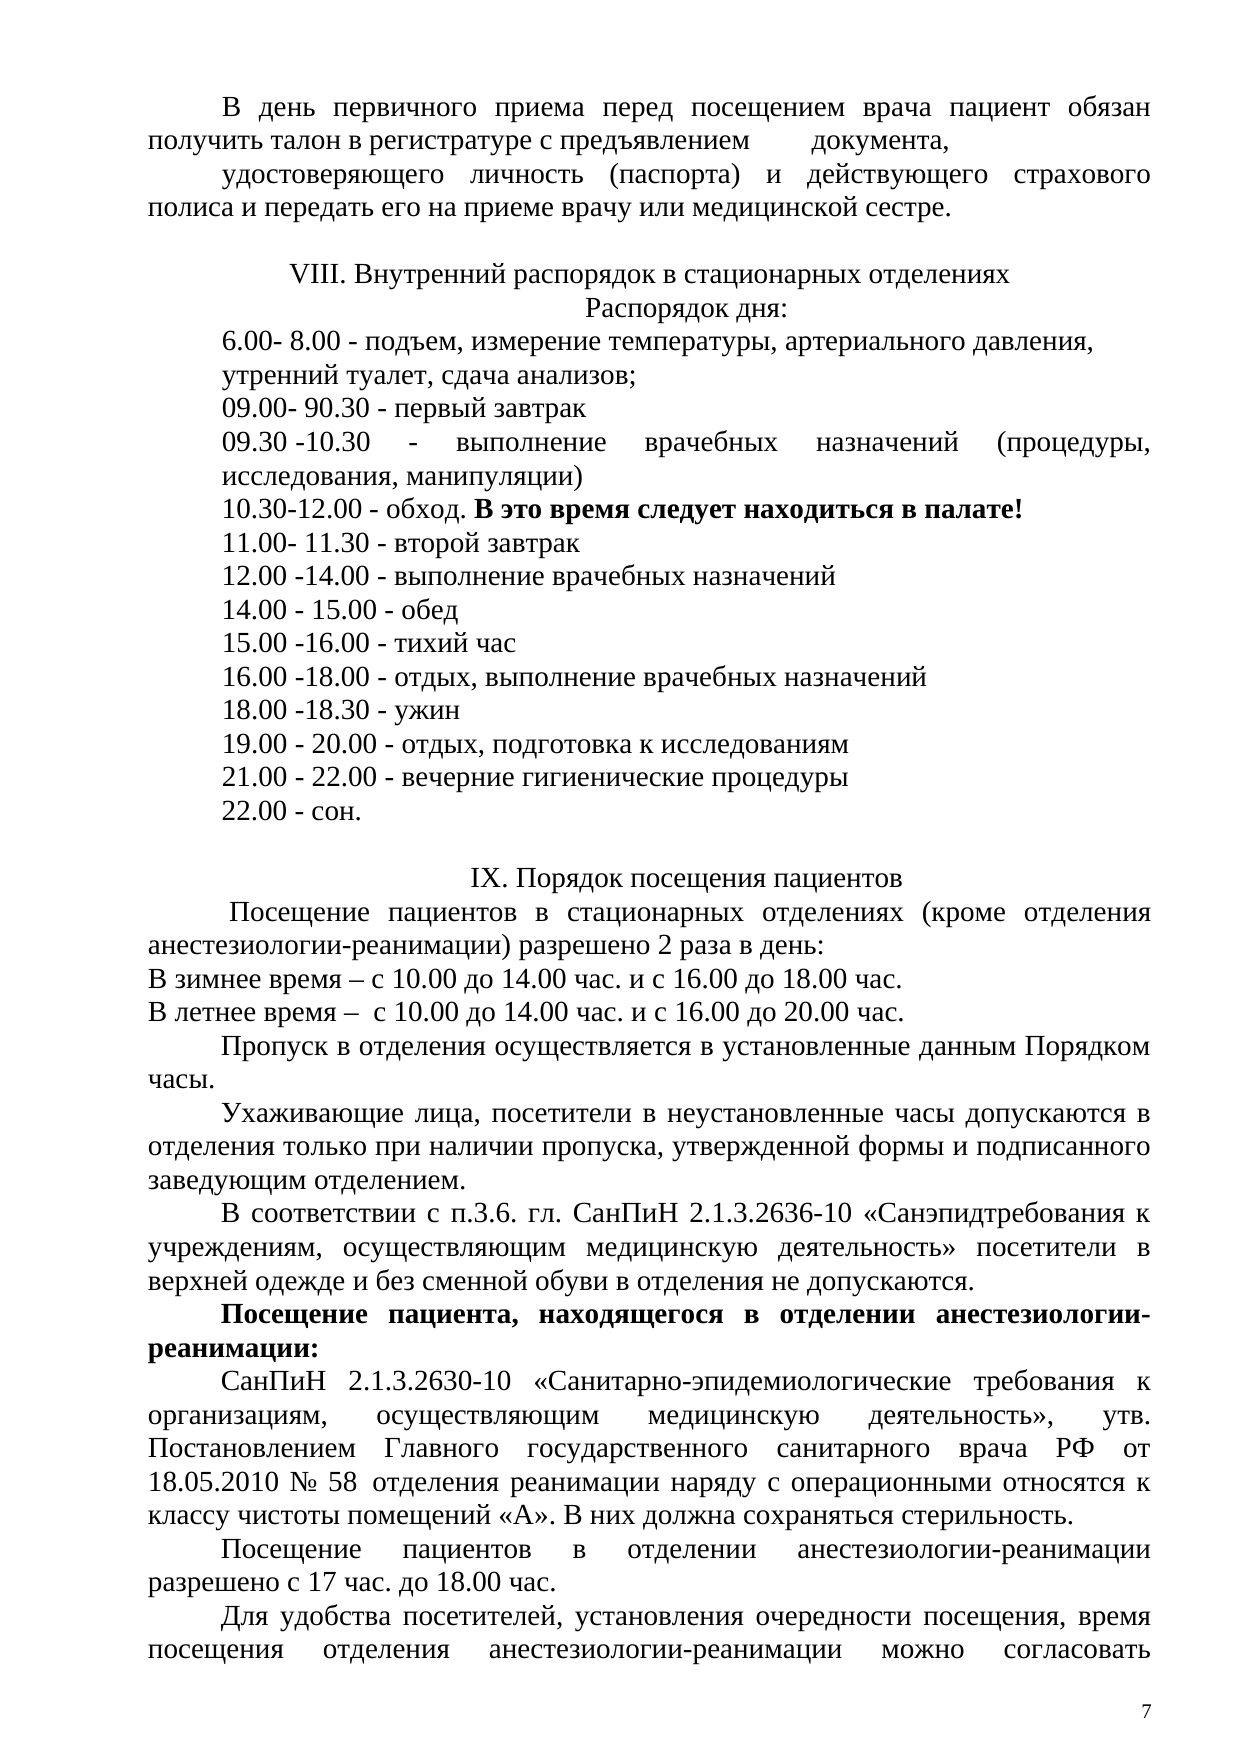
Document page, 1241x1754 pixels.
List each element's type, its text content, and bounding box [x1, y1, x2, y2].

text удостоверяющего личность (паспорта) и действующего страхового полиса и передать его на приеме врачу или медицинской сестре. [148, 156, 1152, 223]
text утренний туалет, сдача анализов; [222, 357, 1152, 391]
text 09.00- 90.30 - первый завтрак [222, 391, 1152, 424]
text 10.30-12.00 - обход. В это время следует находиться в палате! [148, 491, 1152, 525]
text 16.00 -18.00 - отдых, выполнение врачебных назначений [148, 659, 1152, 692]
text 14.00 - 15.00 - обед [148, 592, 1152, 625]
text 11.00- 11.30 - второй завтрак [148, 525, 1152, 558]
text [148, 1598, 1152, 1665]
text 15.00 -16.00 - тихий час [148, 625, 1152, 659]
text В соответствии с п.3.6. гл. СанПиН 2.1.3.2636-10 «Санэпидтребования к учреждениям, осуществляющим медицинскую деятельность» посетители в верхней одежде и без сменной обуви в отделения не допускаются. [148, 1196, 1152, 1296]
text Посещение пациентов в отделении анестезиологии-реанимации разрешено с 17 час. до 18.00 час. [148, 1531, 1152, 1598]
text В зимнее время – с 10.00 до 14.00 час. и с 16.00 до 18.00 час. [148, 961, 1152, 994]
text 6.00- 8.00 - подъем, измерение температуры, артериального давления, [222, 323, 1152, 357]
text IX. Порядок посещения пациентов [222, 860, 1152, 894]
text СанПиН 2.1.3.2630-10 «Санитарно-эпидемиологические требования к организациям, осуществляющим медицинскую деятельность», утв. Постановлением Главного государственного санитарного врача РФ от 18.05.2010 № 58 отделения реанимации наряду с операционными относятся к классу чистоты помещений «А». В них должна сохраняться стерильность. [148, 1363, 1152, 1531]
text Посещение пациентов в стационарных отделениях (кроме отделения анестезиологии-реанимации) разрешено 2 раза в день: [148, 894, 1152, 961]
text 22.00 - сон. [148, 793, 1152, 827]
text В летнее время – с 10.00 до 14.00 час. и с 16.00 до 20.00 час. [148, 994, 1152, 1028]
text 21.00 - 22.00 - вечерние гигиенические процедуры [148, 759, 1152, 793]
text 12.00 -14.00 - выполнение врачебных назначений [148, 558, 1152, 592]
text Посещение пациента, находящегося в отделении анестезиологии- реанимации: [148, 1296, 1152, 1363]
text Пропуск в отделения осуществляется в установленные данным Порядком часы. [148, 1028, 1152, 1095]
text 18.00 -18.30 - ужин [148, 692, 1152, 726]
text Распорядок дня: [148, 290, 1152, 323]
text Ухаживающие лица, посетители в неустановленные часы допускаются в отделения только при наличии пропуска, утвержденной формы и подписанного заведующим отделением. [148, 1095, 1152, 1196]
text VIII. Внутренний распорядок в стационарных отделениях [148, 256, 1152, 290]
text 09.30 -10.30 - выполнение врачебных назначений (процедуры, исследования, манипуляции) [222, 424, 1152, 491]
text 19.00 - 20.00 - отдых, подготовка к исследованиям [148, 726, 1152, 759]
text В день первичного приема перед посещением врача пациент обязан получить талон в регистратуре с предъявлением документа, [148, 89, 1152, 156]
